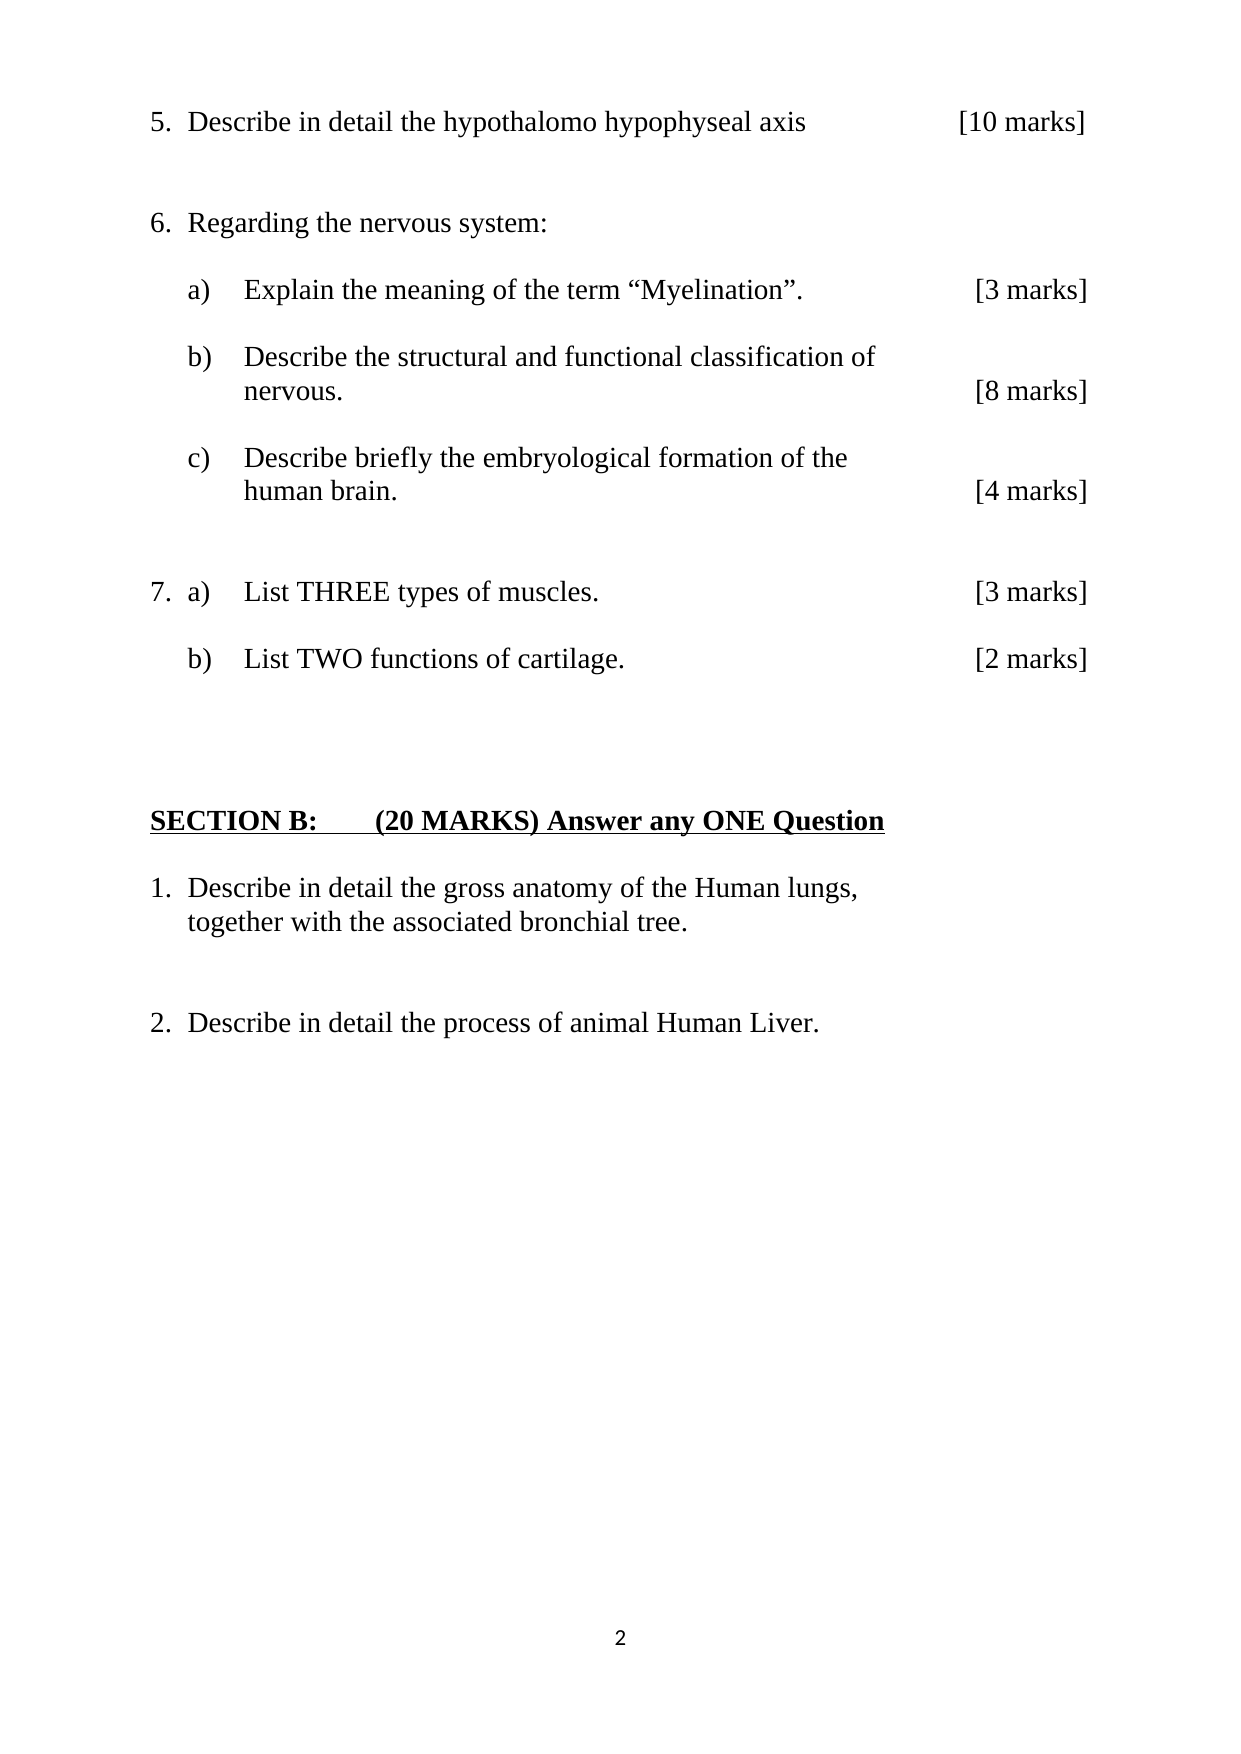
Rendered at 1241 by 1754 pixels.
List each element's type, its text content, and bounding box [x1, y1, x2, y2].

text SECTION B: (20 MARKS) Answer any ONE Question [150, 803, 1090, 837]
text nervous. [8 marks] [150, 373, 1090, 406]
text b) Describe the structural and functional classification of [150, 339, 1090, 373]
text c) Describe briefly the embryological formation of the [150, 440, 1090, 473]
list Describe in detail the gross anatomy of the Human lungs, [150, 871, 1090, 904]
text a) Explain the meaning of the term “Myelination”. [3 marks] [150, 272, 1090, 306]
text 5. Describe in detail the hypothalomo hypophyseal axis [10 marks] [150, 104, 1090, 138]
list together with the associated bronchial tree. [187, 904, 1090, 971]
text human brain. [4 marks] [150, 473, 1090, 507]
list Describe in detail the process of animal Human Liver. [150, 1005, 1090, 1038]
text 7. a) List THREE types of muscles. [3 marks] [150, 574, 1090, 608]
text 6. Regarding the nervous system: [150, 205, 1090, 239]
text b) List TWO functions of cartilage. [2 marks] [150, 641, 1090, 675]
